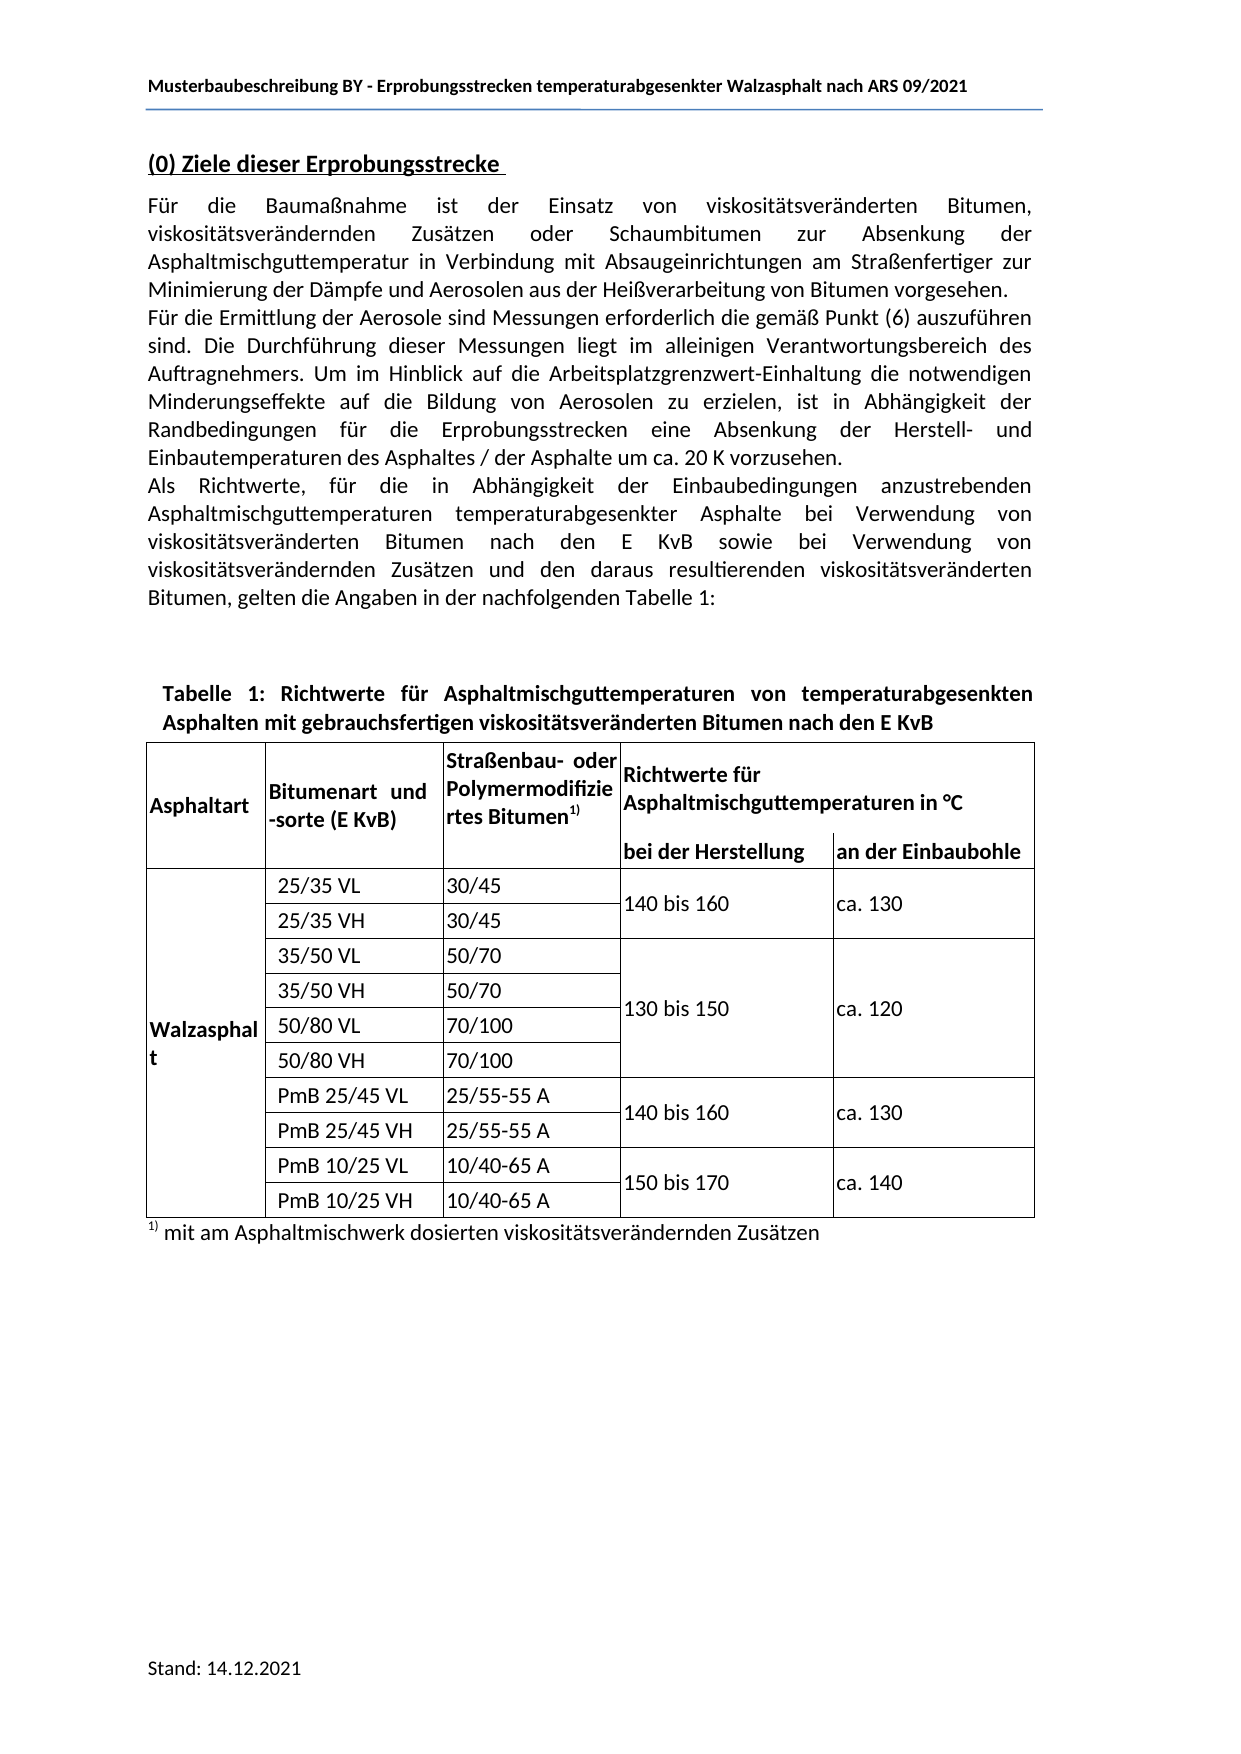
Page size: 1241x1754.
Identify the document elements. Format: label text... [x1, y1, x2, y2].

table_cell 30/45 [444, 869, 620, 903]
table_cell an der Einbaubohle [834, 833, 1034, 868]
table_cell 70/100 [444, 1008, 620, 1042]
table_cell 130 bis 150 [621, 939, 833, 1077]
table_cell 50/80 VL [266, 1008, 443, 1042]
table_cell 50/70 [444, 974, 620, 1007]
table_cell Walzasphalt [147, 869, 265, 1217]
table_cell 25/35 VH [266, 904, 443, 937]
text Für die Ermittlung der Aerosole sind Messungen erforderlich die gemäß Punkt (6) auszuführen sind. Die Durchführung dieser Messungen liegt im alleinigen Verantwortungsbereich des Auftragnehmers. Um im Hinblick auf die Arbeitsplatzgrenzwert-Einhaltung die notwendigen Minderungseffekte auf die Bildung von Aerosolen zu erzielen, ist in Abhängigkeit der Randbedingungen für die Erprobungsstrecken eine Absenkung der Herstell- und Einbautemperaturen des Asphaltes / der Asphalte um ca. 20 K vorzusehen. [148, 303, 1033, 471]
table_cell 35/50 VH [266, 974, 443, 1007]
table_cell PmB 10/25 VH [266, 1183, 443, 1217]
table_cell 35/50 VL [266, 939, 443, 972]
table_cell PmB 10/25 VL [266, 1148, 443, 1182]
table_cell [444, 833, 620, 868]
table_cell 50/70 [444, 939, 620, 972]
table_cell ca. 130 [834, 1078, 1034, 1147]
table_cell 25/35 VL [266, 869, 443, 903]
table_cell 10/40-65 A [444, 1148, 620, 1182]
table_cell 10/40-65 A [444, 1183, 620, 1217]
table_header Richtwerte für Asphaltmischguttemperaturen in °C [621, 743, 1034, 833]
table_cell 70/100 [444, 1043, 620, 1077]
text Tabelle 1: Richtwerte für Asphaltmischguttemperaturen von temperaturabgesenkten Asphalten mit gebrauchsfertigen viskositätsveränderten Bitumen nach den E KvB [162, 679, 1034, 736]
table_cell ca. 120 [834, 939, 1034, 1077]
table_cell PmB 25/45 VL [266, 1078, 443, 1112]
table_cell ca. 140 [834, 1148, 1034, 1217]
table_cell 25/55-55 A [444, 1078, 620, 1112]
table_cell 50/80 VH [266, 1043, 443, 1077]
text 1) mit am Asphaltmischwerk dosierten viskositätsverändernden Zusätzen [148, 1218, 1033, 1246]
text Für die Baumaßnahme ist der Einsatz von viskositätsveränderten Bitumen, viskositätsverändernden Zusätzen oder Schaumbitumen zur Absenkung der Asphaltmischguttemperatur in Verbindung mit Absaugeinrichtungen am Straßenfertiger zur Minimierung der Dämpfe und Aerosolen aus der Heißverarbeitung von Bitumen vorgesehen. [148, 191, 1033, 303]
table_cell 25/55-55 A [444, 1113, 620, 1147]
table_header Straßenbau- oder Polymermodifiziertes Bitumen1) [444, 743, 620, 833]
table_cell 140 bis 160 [621, 869, 833, 937]
table_header Asphaltart [147, 743, 265, 868]
table_cell 150 bis 170 [621, 1148, 833, 1217]
table_cell bei der Herstellung [621, 833, 833, 868]
table_cell PmB 25/45 VH [266, 1113, 443, 1147]
table_header Bitumenart und -sorte (E KvB) [266, 743, 443, 868]
text Als Richtwerte, für die in Abhängigkeit der Einbaubedingungen anzustrebenden Asphaltmischguttemperaturen temperaturabgesenkter Asphalte bei Verwendung von viskositätsveränderten Bitumen nach den E KvB sowie bei Verwendung von viskositätsverändernden Zusätzen und den daraus resultierenden viskositätsveränderten Bitumen, gelten die Angaben in der nachfolgenden Tabelle 1: [148, 471, 1033, 611]
table_cell ca. 130 [834, 869, 1034, 937]
table_cell 30/45 [444, 904, 620, 937]
table_cell 140 bis 160 [621, 1078, 833, 1147]
text (0) Ziele dieser Erprobungsstrecke [148, 148, 1033, 178]
